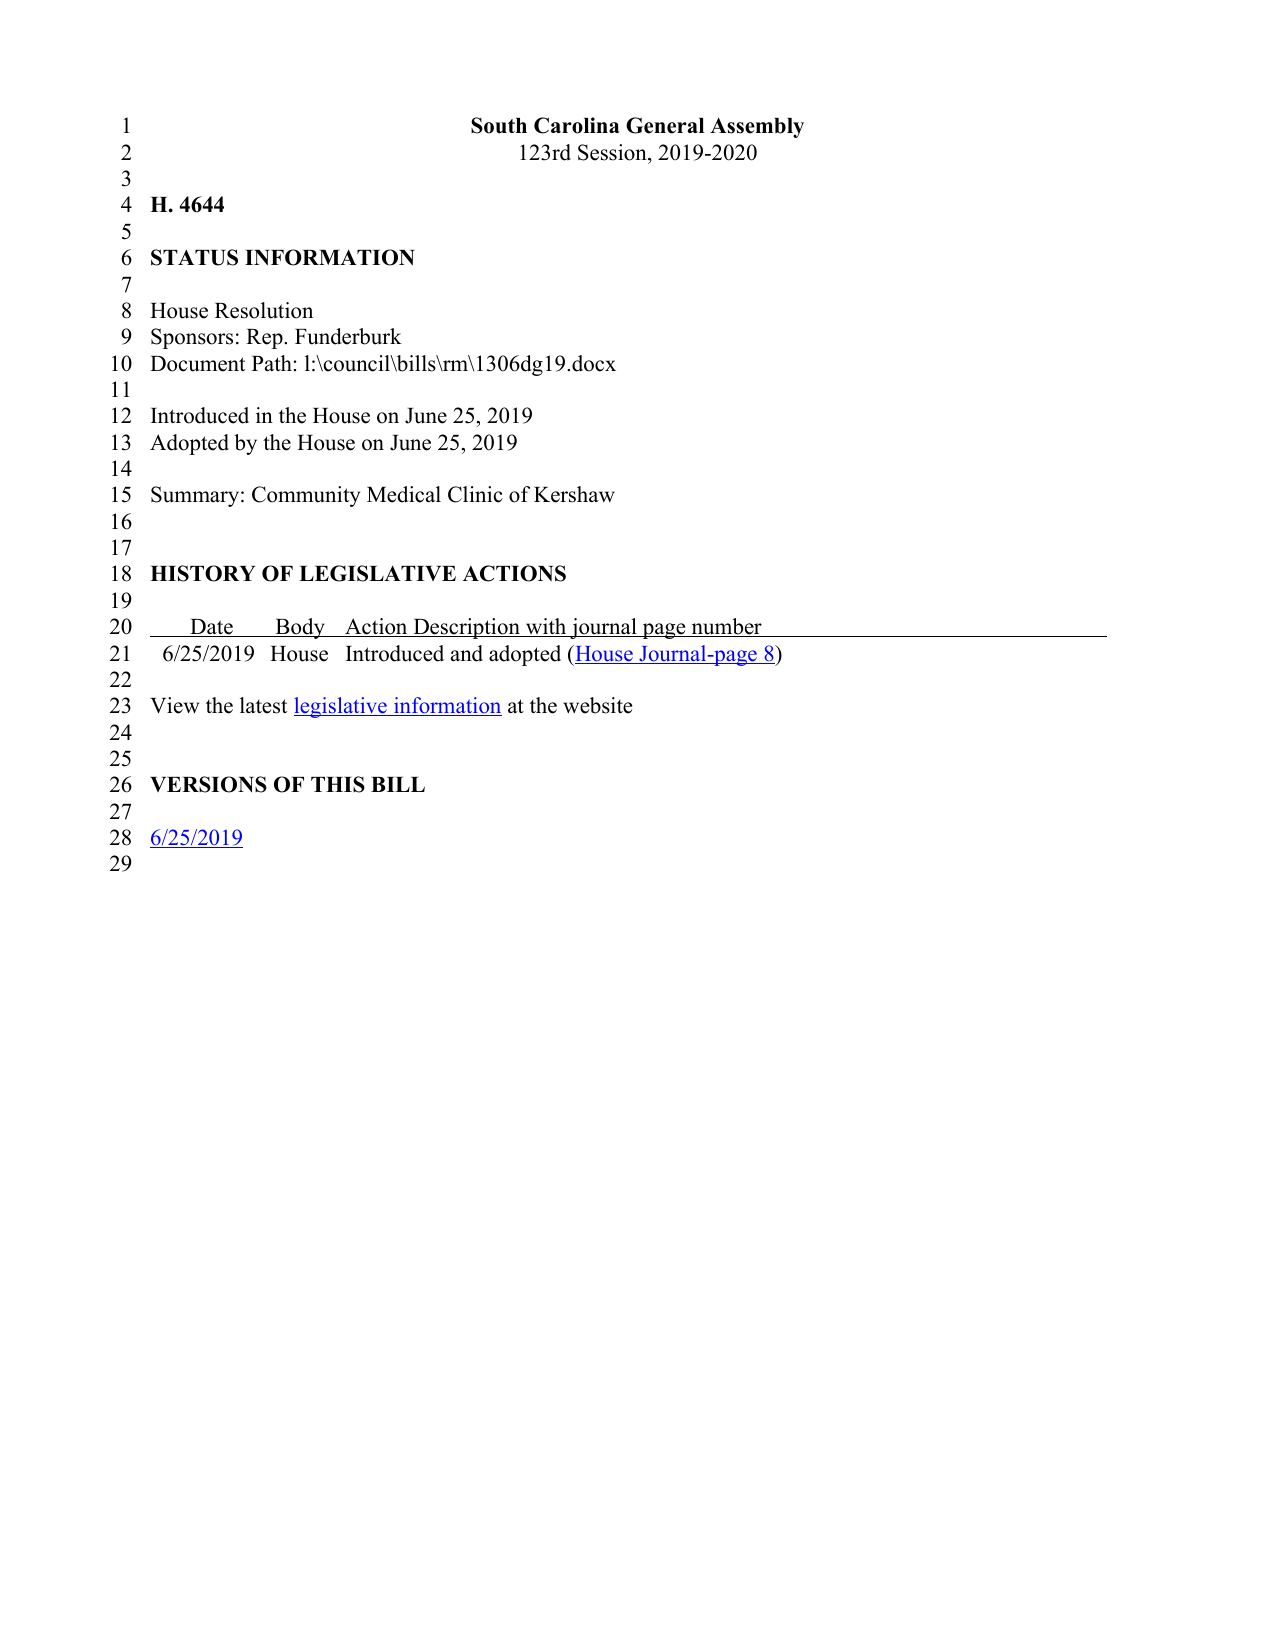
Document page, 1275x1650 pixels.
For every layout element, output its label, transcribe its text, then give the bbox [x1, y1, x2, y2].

text Sponsors: Rep. Funderburk [150, 323, 1125, 350]
text 123rd Session, 2019-2020 [150, 139, 1125, 165]
text 6/25/2019 House Introduced and adopted (House Journal-page 8) [150, 639, 1125, 666]
text 6/25/2019 [150, 824, 1125, 850]
text Summary: Community Medical Clinic of Kershaw [150, 481, 1125, 508]
text Date Body Action Description with journal page number [150, 613, 1125, 639]
text House Resolution [150, 297, 1125, 323]
text South Carolina General Assembly [150, 112, 1125, 139]
text Document Path: l:\council\bills\rm\1306dg19.docx [150, 350, 1125, 376]
text H. 4644 [150, 192, 1125, 218]
text View the latest legislative information at the website [150, 692, 1125, 719]
text Adopted by the House on June 25, 2019 [150, 429, 1125, 455]
text Introduced in the House on June 25, 2019 [150, 402, 1125, 429]
text STATUS INFORMATION [150, 244, 1125, 271]
text HISTORY OF LEGISLATIVE ACTIONS [150, 561, 1125, 587]
text VERSIONS OF THIS BILL [150, 771, 1125, 798]
